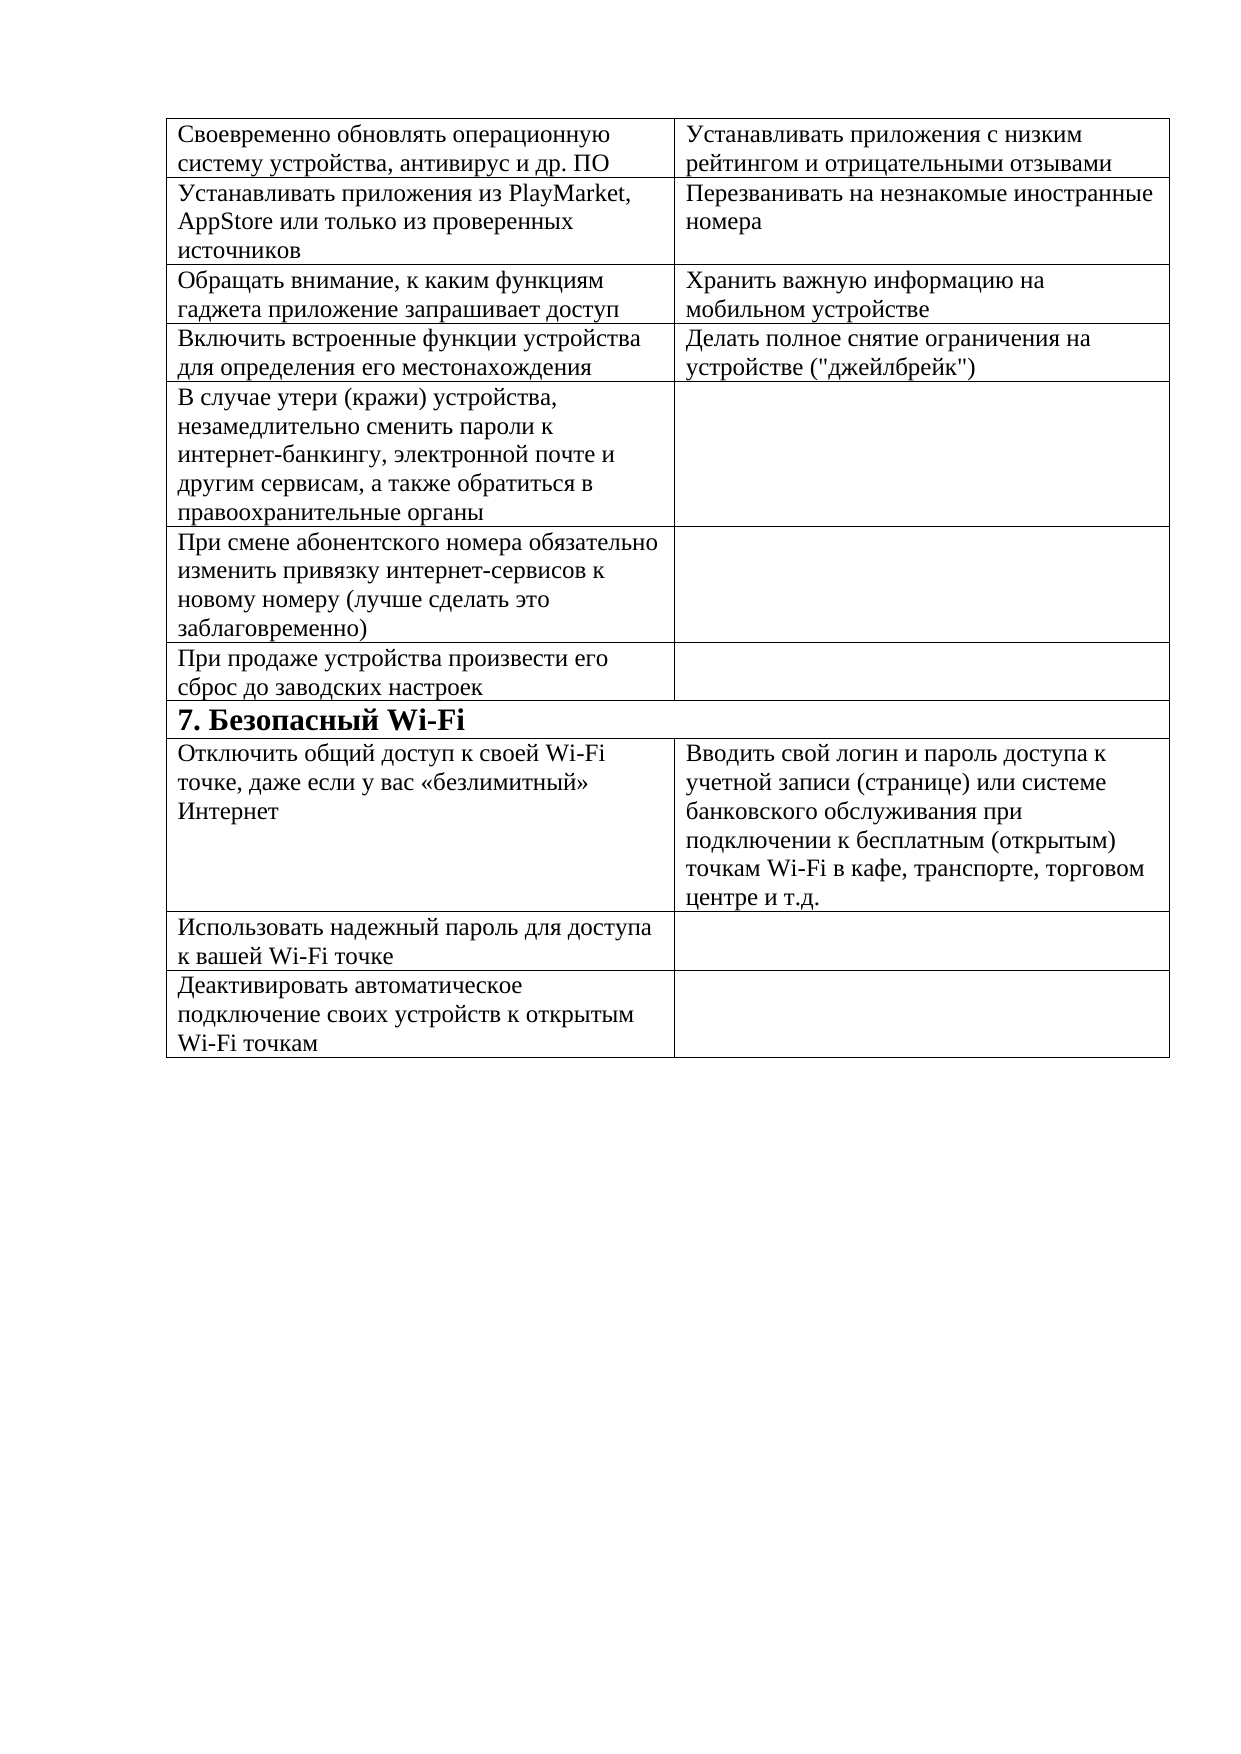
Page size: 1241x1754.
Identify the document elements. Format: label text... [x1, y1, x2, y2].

table_cell [675, 971, 1169, 1057]
table_cell При продаже устройства произвести его сброс до заводских настроек [167, 643, 674, 700]
table_cell Перезванивать на незнакомые иностранные номера [675, 178, 1169, 264]
table_cell 7. Безопасный Wi-Fi [167, 701, 1169, 737]
table_cell Вводить свой логин и пароль доступа к учетной записи (странице) или системе банковского обслуживания при подключении к бесплатным (открытым) точкам Wi-Fi в кафе, транспорте, торговом центре и т.д. [675, 739, 1169, 911]
table_cell Отключить общий доступ к своей Wi-Fi точке, даже если у вас «безлимитный» Интернет [167, 739, 674, 911]
table_cell [675, 527, 1169, 642]
table_cell В случае утери (кражи) устройства, незамедлительно сменить пароли к интернет-банкингу, электронной почте и другим сервисам, а также обратиться в правоохранительные органы [167, 382, 674, 526]
table_cell [675, 643, 1169, 700]
table_cell Обращать внимание, к каким функциям гаджета приложение запрашивает доступ [167, 265, 674, 322]
table_cell Делать полное снятие ограничения на устройстве ("джейлбрейк") [675, 324, 1169, 381]
table_cell [675, 382, 1169, 526]
table_cell Хранить важную информацию на мобильном устройстве [675, 265, 1169, 322]
table_cell Использовать надежный пароль для доступа к вашей Wi-Fi точке [167, 912, 674, 969]
table_cell Устанавливать приложения из PlayMarket, AppStore или только из проверенных источников [167, 178, 674, 264]
table_cell Своевременно обновлять операционную систему устройства, антивирус и др. ПО [167, 119, 674, 177]
table_cell Деактивировать автоматическое подключение своих устройств к открытым Wi-Fi точкам [167, 971, 674, 1057]
table_cell Включить встроенные функции устройства для определения его местонахождения [167, 324, 674, 381]
table_cell Устанавливать приложения с низким рейтингом и отрицательными отзывами [675, 119, 1169, 177]
table_cell [675, 912, 1169, 969]
table_cell При смене абонентского номера обязательно изменить привязку интернет-сервисов к новому номеру (лучше сделать это заблаговременно) [167, 527, 674, 642]
